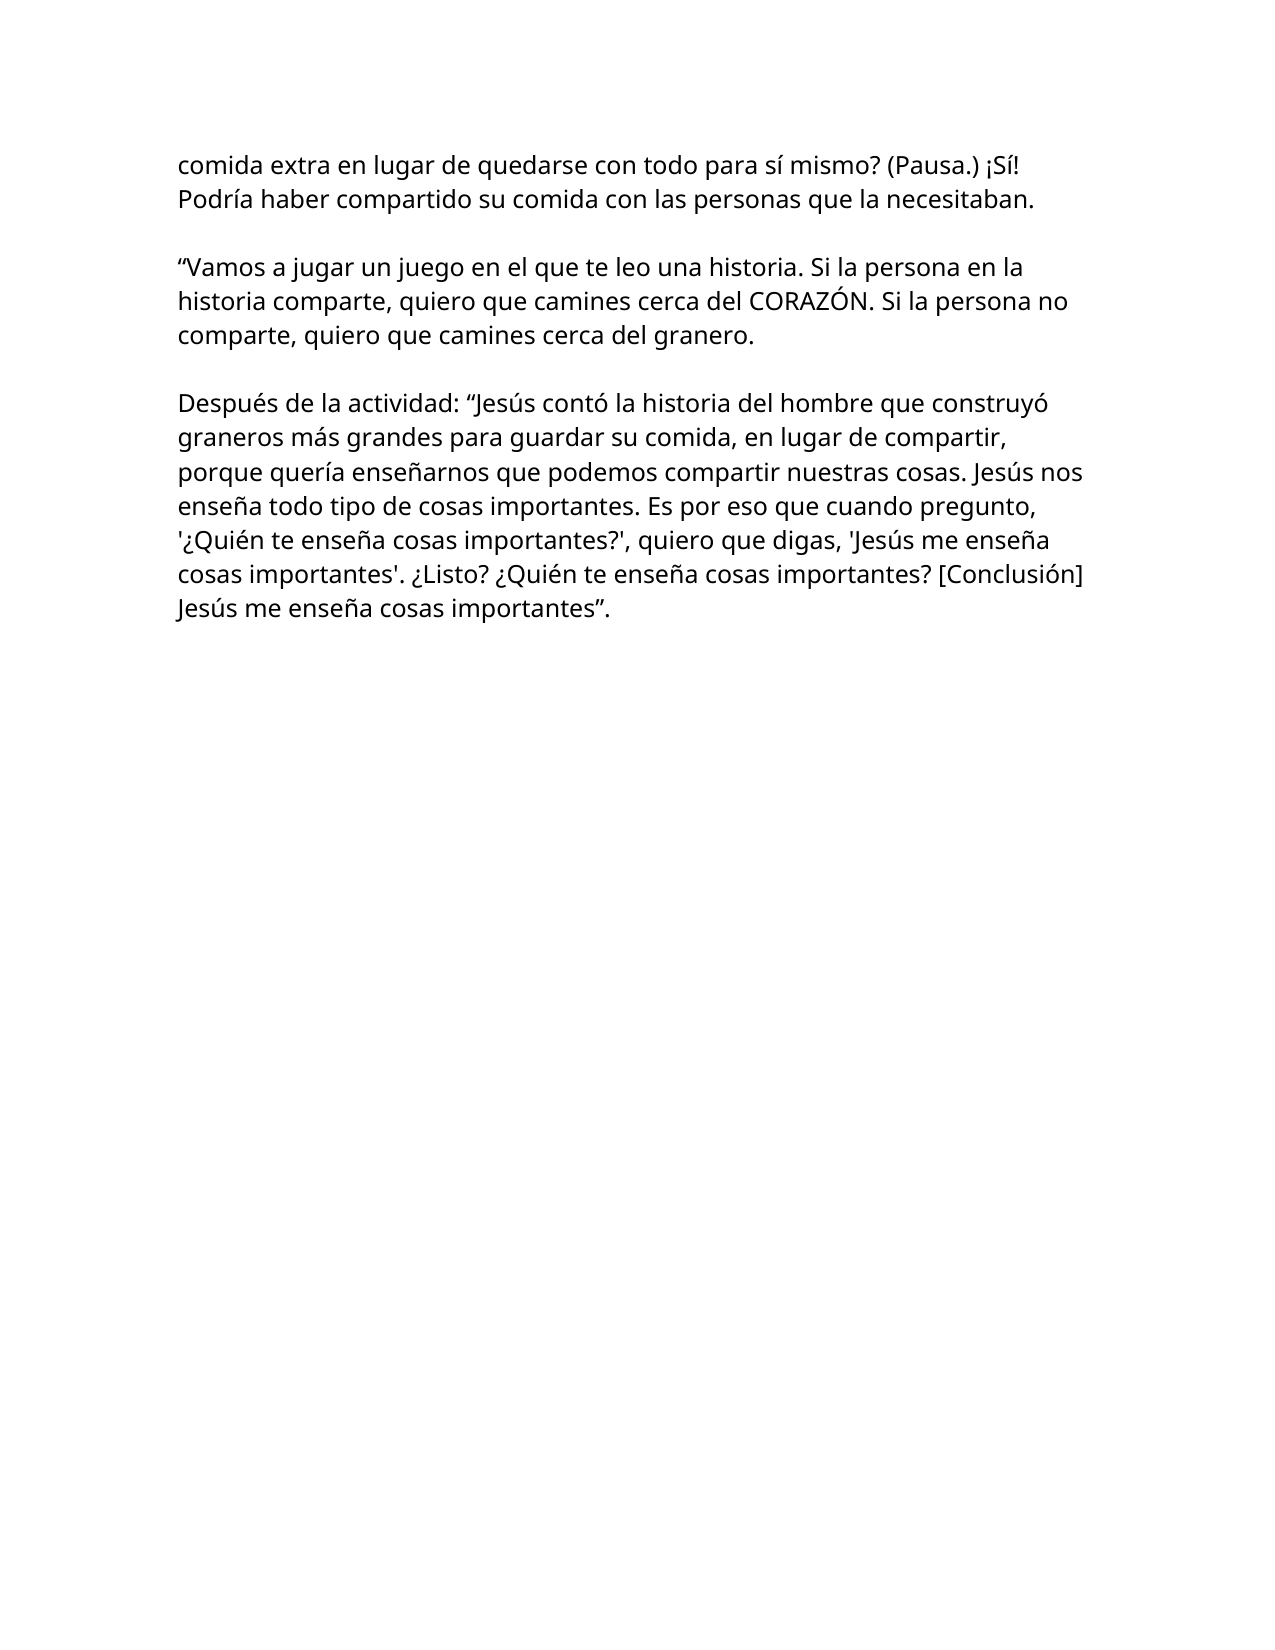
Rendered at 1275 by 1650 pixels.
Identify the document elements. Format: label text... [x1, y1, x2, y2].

text Después de la actividad: “Jesús contó la historia del hombre que construyó graneros más grandes para guardar su comida, en lugar de compartir, porque quería enseñarnos que podemos compartir nuestras cosas. Jesús nos enseña todo tipo de cosas importantes. Es por eso que cuando pregunto, '¿Quién te enseña cosas importantes?', quiero que digas, 'Jesús me enseña cosas importantes'. ¿Listo? ¿Quién te enseña cosas importantes? [Conclusión] Jesús me enseña cosas importantes”. [177, 386, 1098, 624]
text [177, 148, 1098, 216]
text “Vamos a jugar un juego en el que te leo una historia. Si la persona en la historia comparte, quiero que camines cerca del CORAZÓN. Si la persona no comparte, quiero que camines cerca del granero. [177, 250, 1098, 352]
